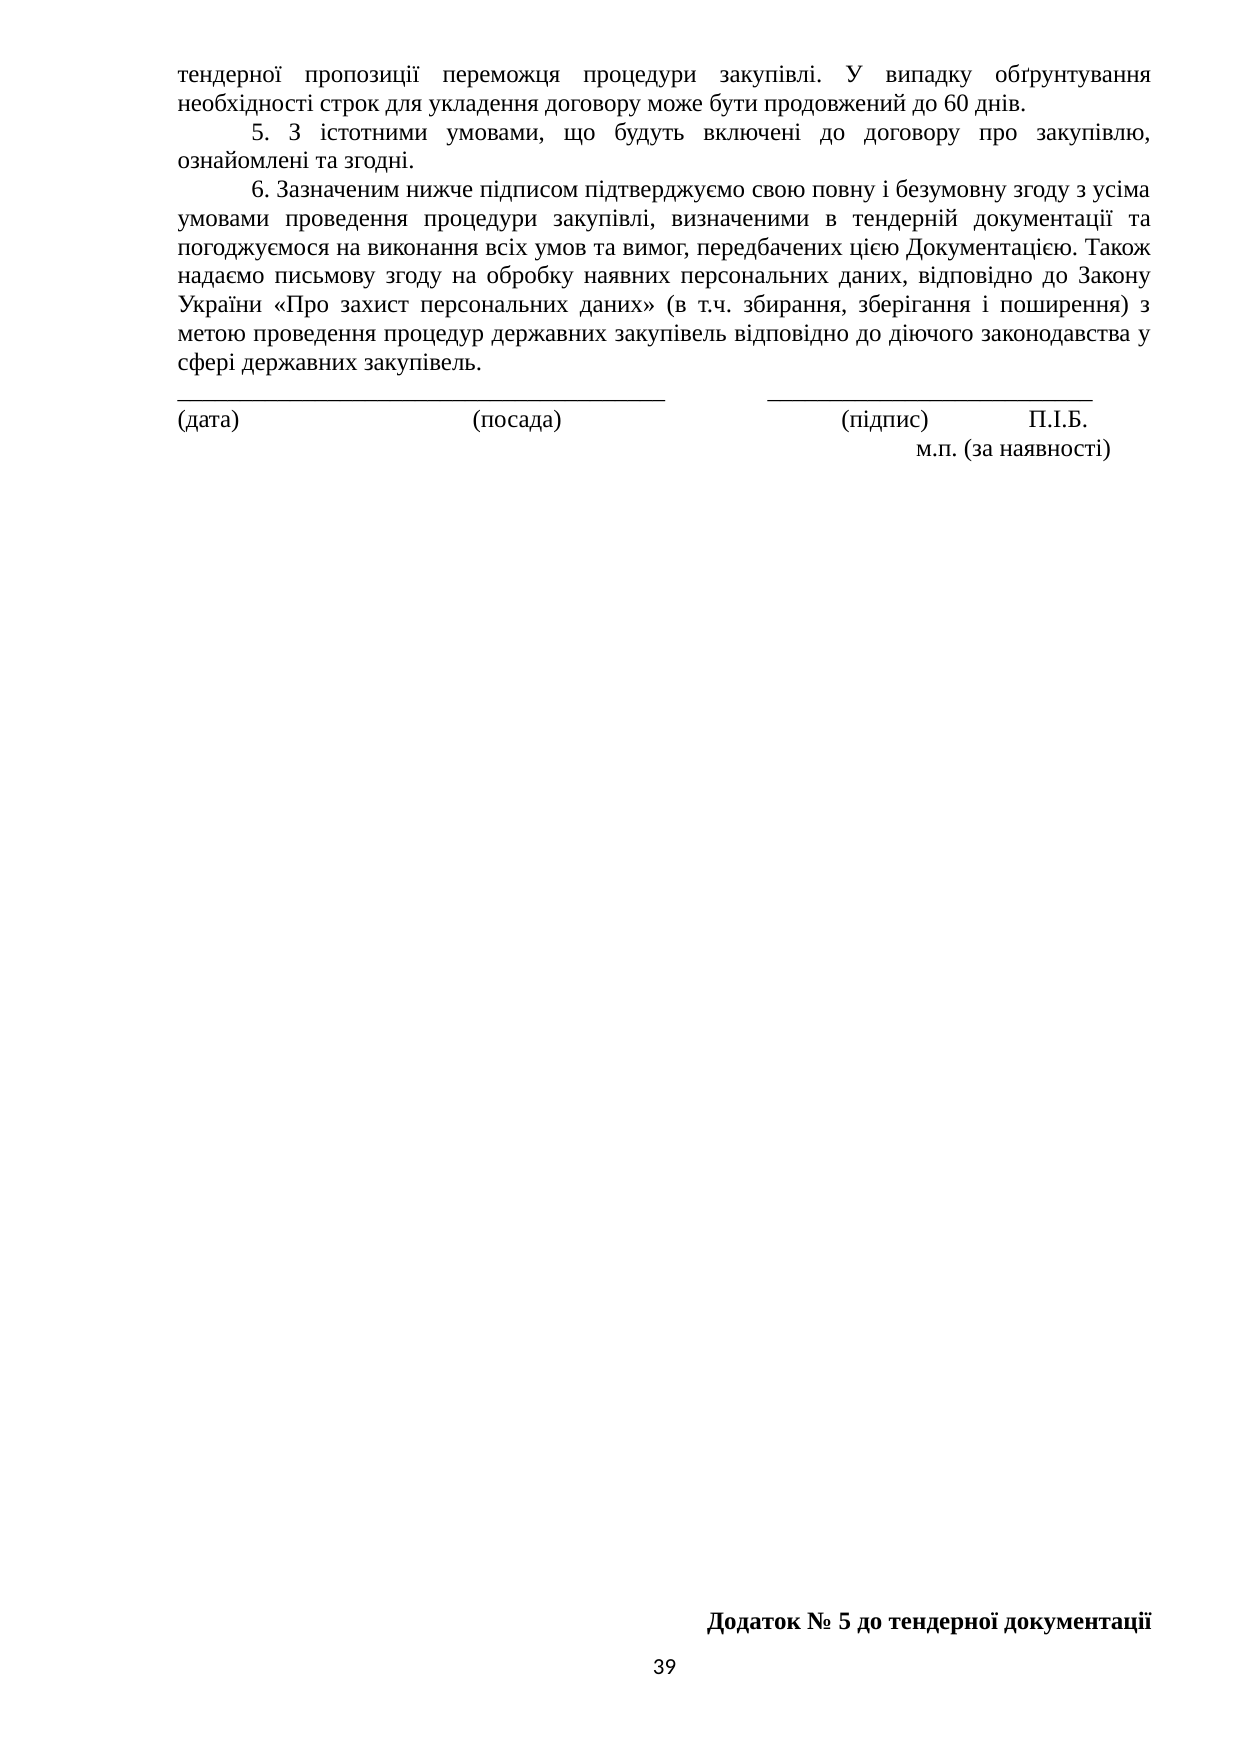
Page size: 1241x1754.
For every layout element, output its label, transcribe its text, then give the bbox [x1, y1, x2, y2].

text Додаток № 5 до тендерної документації [177, 1606, 1152, 1635]
text _______________________________________ __________________________ [177, 375, 1152, 404]
text (дата) (посада) (підпис) П.І.Б. [177, 404, 1152, 433]
text 5. З істотними умовами, що будуть включені до договору про закупівлю, ознайомлені та згодні. [177, 117, 1152, 174]
text м.п. (за наявності) [842, 433, 1152, 462]
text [177, 59, 1152, 117]
text 6. Зазначеним нижче підписом підтверджуємо свою повну і безумовну згоду з усіма умовами проведення процедури закупівлі, визначеними в тендерній документації та погоджуємося на виконання всіх умов та вимог, передбачених цією Документацією. Також надаємо письмову згоду на обробку наявних персональних даних, відповідно до Закону України «Про захист персональних даних» (в т.ч. збирання, зберігання і поширення) з метою проведення процедур державних закупівель відповідно до діючого законодавства у сфері державних закупівель. [177, 174, 1152, 375]
